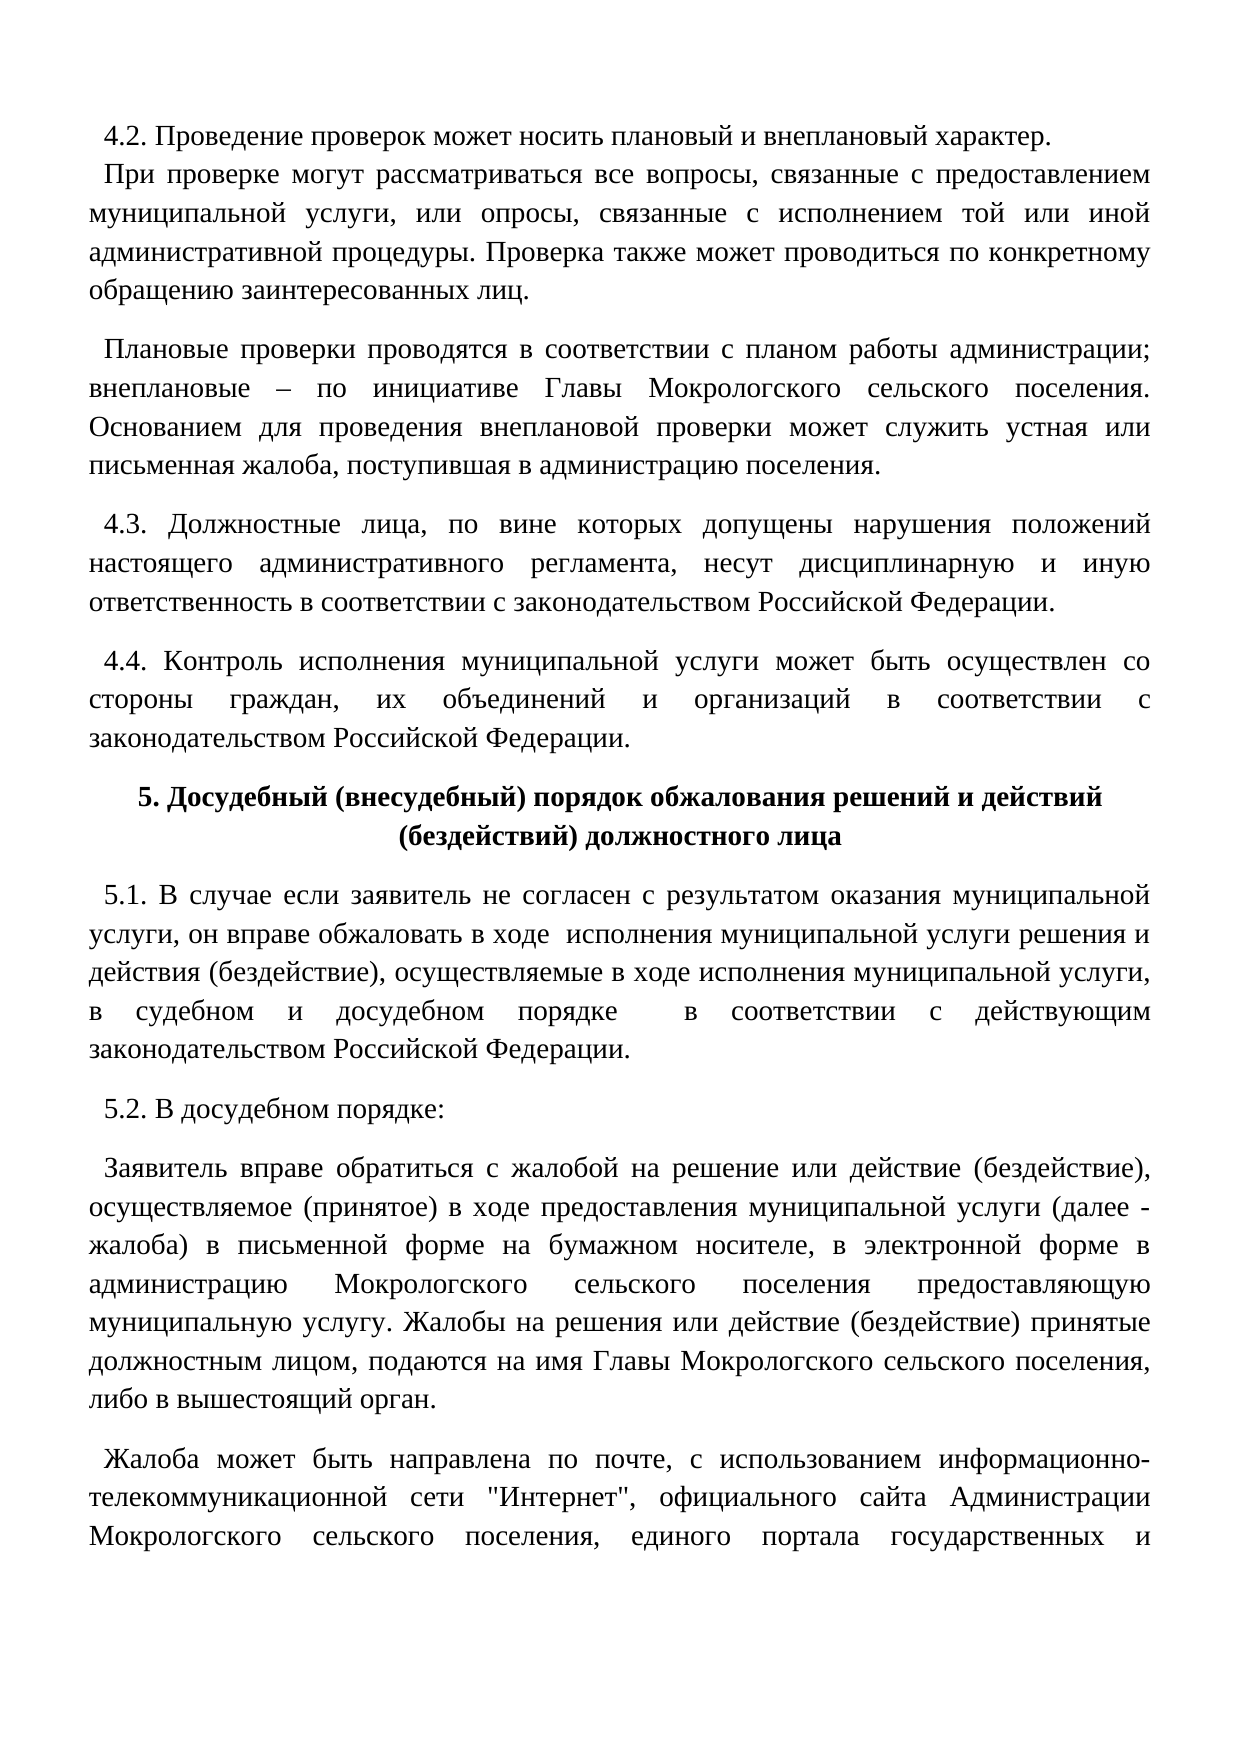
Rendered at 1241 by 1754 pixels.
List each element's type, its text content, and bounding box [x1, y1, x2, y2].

text Заявитель вправе обратиться с жалобой на решение или действие (бездействие), осуществляемое (принятое) в ходе предоставления муниципальной услуги (далее - жалоба) в письменной форме на бумажном носителе, в электронной форме в администрацию Мокрологского сельского поселения предоставляющую муниципальную услугу. Жалобы на решения или действие (бездействие) принятые должностным лицом, подаются на имя Главы Мокрологского сельского поселения, либо в вышестоящий орган. [88, 1150, 1152, 1415]
text Плановые проверки проводятся в соответствии с планом работы администрации; внеплановые – по инициативе Главы Мокрологского сельского поселения. Основанием для проведения внеплановой проверки может служить устная или письменная жалоба, поступившая в администрацию поселения. [88, 332, 1152, 481]
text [88, 1441, 1152, 1552]
text 4.4. Контроль исполнения муниципальной услуги может быть осуществлен со стороны граждан, их объединений и организаций в соответствии с законодательством Российской Федерации. [88, 643, 1152, 754]
text 4.3. Должностные лица, по вине которых допущены нарушения положений настоящего административного регламента, несут дисциплинарную и иную ответственность в соответствии с законодательством Российской Федерации. [88, 507, 1152, 617]
text 4.2. Проведение проверок может носить плановый и внеплановый характер. При проверке могут рассматриваться все вопросы, связанные с предоставлением муниципальной услуги, или опросы, связанные с исполнением той или иной административной процедуры. Проверка также может проводиться по конкретному обращению заинтересованных лиц. [88, 118, 1152, 306]
text 5. Досудебный (внесудебный) порядок обжалования решений и действий (бездействий) должностного лица [88, 779, 1152, 852]
text 5.1. В случае если заявитель не согласен с результатом оказания муниципальной услуги, он вправе обжаловать в ходе исполнения муниципальной услуги решения и действия (бездействие), осуществляемые в ходе исполнения муниципальной услуги, в судебном и досудебном порядке в соответствии с действующим законодательством Российской Федерации. [88, 877, 1152, 1065]
text 5.2. В досудебном порядке: [88, 1091, 1152, 1124]
